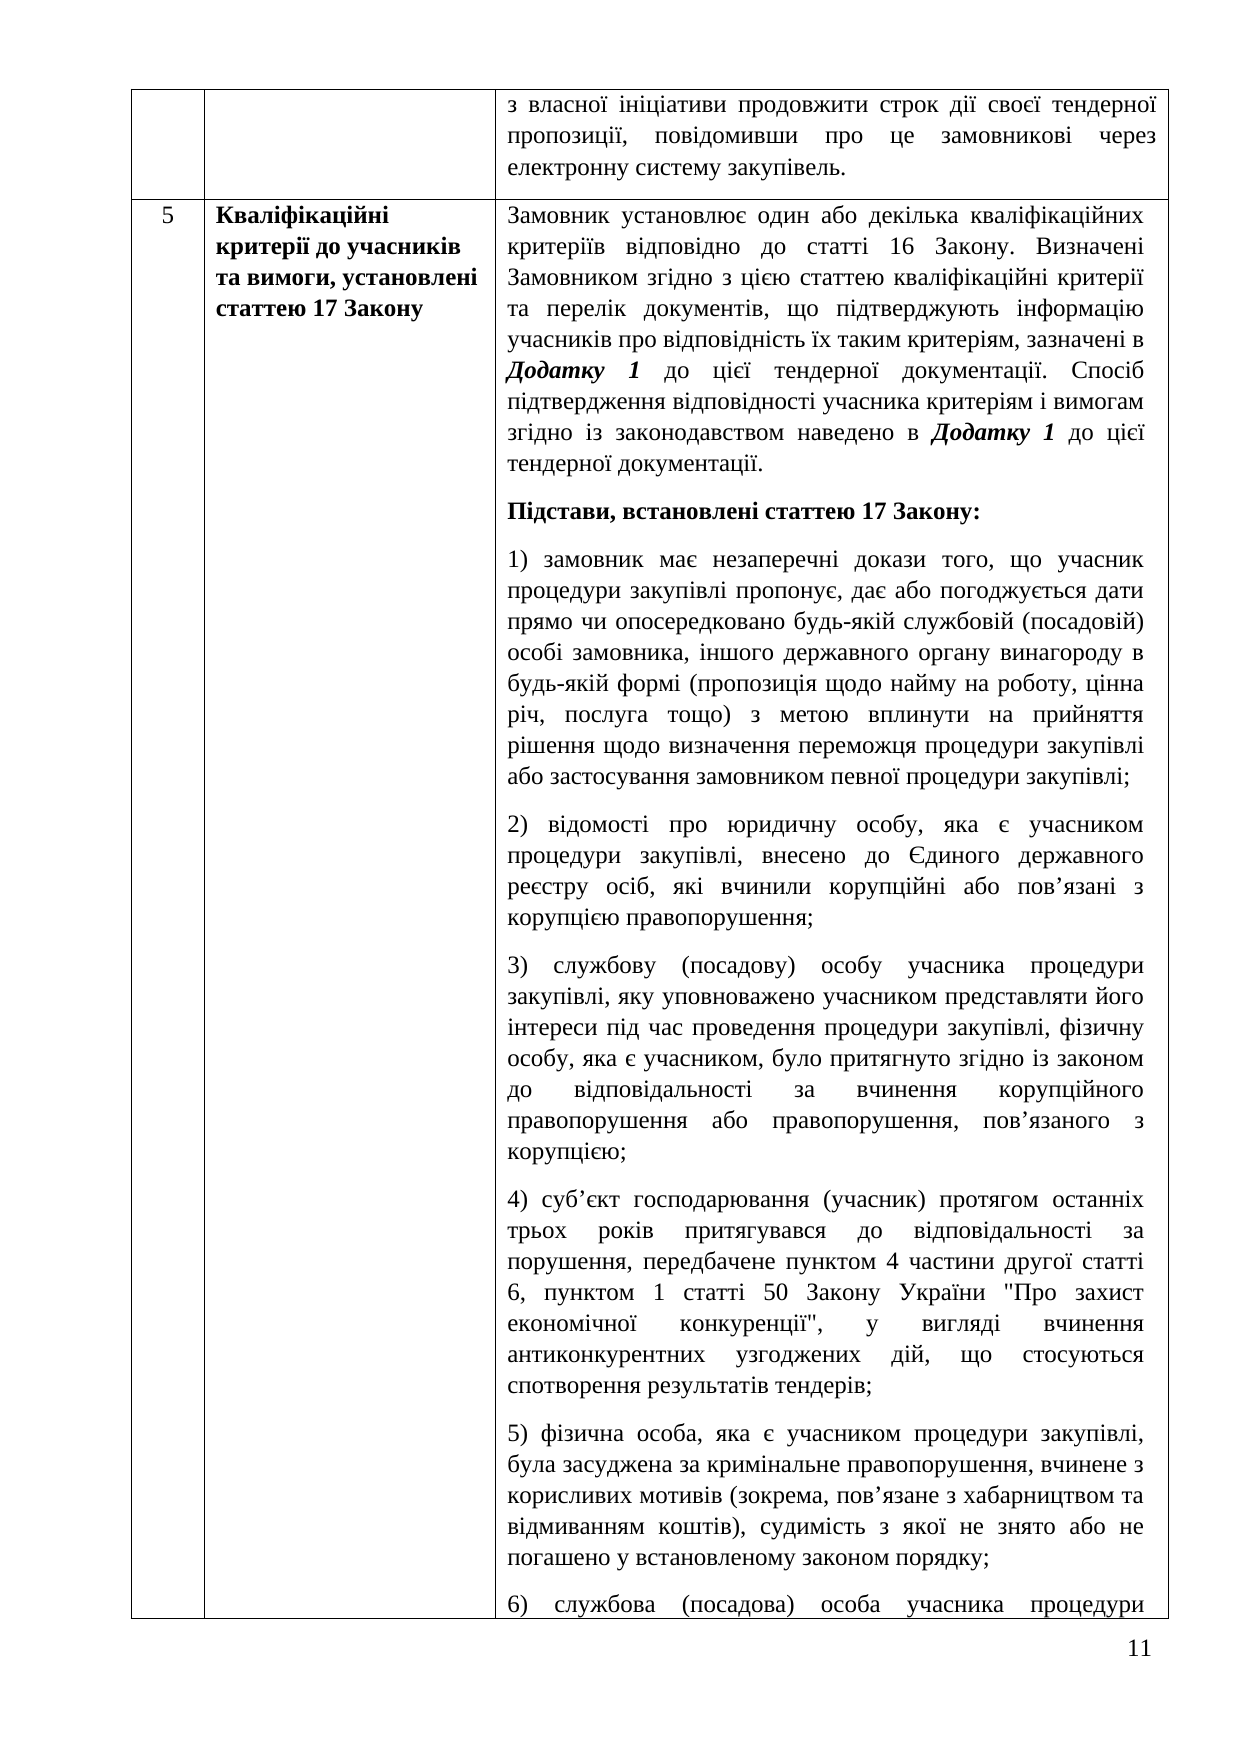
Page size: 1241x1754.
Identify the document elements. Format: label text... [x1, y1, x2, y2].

table_cell 4 [132, 90, 204, 199]
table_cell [205, 90, 495, 199]
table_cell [496, 90, 1168, 199]
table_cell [205, 200, 495, 1618]
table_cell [496, 200, 1168, 1618]
table_cell 5 [132, 200, 204, 1618]
